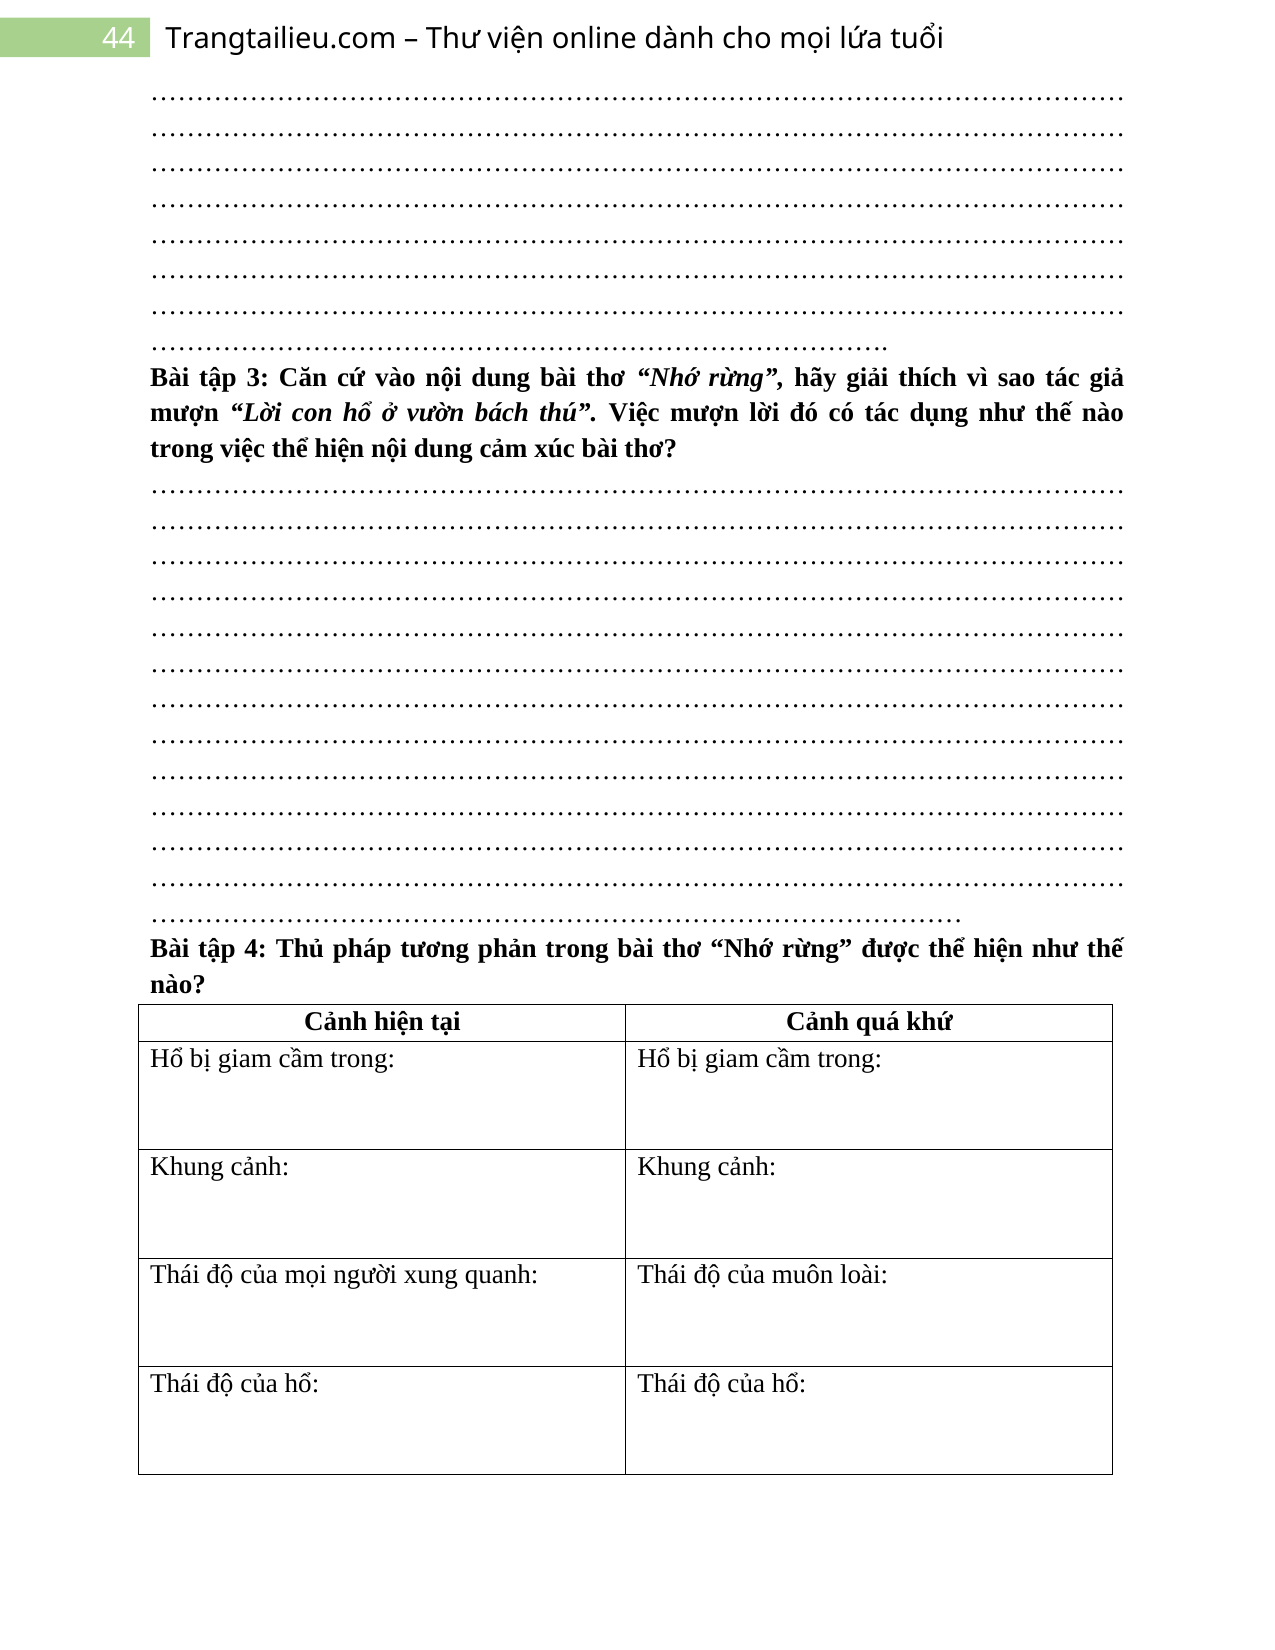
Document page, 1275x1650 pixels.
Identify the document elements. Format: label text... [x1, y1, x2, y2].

table_cell Khung cảnh: [139, 1150, 625, 1258]
table_cell Thái độ của hổ: [139, 1367, 625, 1474]
table_cell Khung cảnh: [626, 1150, 1112, 1258]
table_cell Hổ bị giam cầm trong: [626, 1042, 1112, 1149]
text Bài tập 3: Căn cứ vào nội dung bài thơ “Nhớ rừng”, hãy giải thích vì sao tác giả mượn “Lời con hổ ở vườn bách thú”. Việc mượn lời đó có tác dụng như thế nào trong việc thể hiện nội dung cảm xúc bài thơ? [150, 361, 1125, 463]
table_cell Thái độ của muôn loài: [626, 1259, 1112, 1366]
table_cell Hổ bị giam cầm trong: [139, 1042, 625, 1149]
text Bài tập 4: Thủ pháp tương phản trong bài thơ “Nhớ rừng” được thể hiện như thế nào? [150, 932, 1125, 999]
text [150, 75, 1125, 356]
table_header Cảnh quá khứ [626, 1005, 1112, 1041]
table_header Cảnh hiện tại [139, 1005, 625, 1041]
text ……………………………………………………………………………………………………………………………………………………………………………………………………………………………………………………………………………………………………………………………………………………………………………………………………………………………………………………………………………………………………………………………………………………………………………………………………………………………………………………………………………………………………………………………………………………………………………………………………………………………………………………………………………………………………………………………………………………………………………………………………………………………………………………………………………………………………………………………………………………………………………………………………………………………………………………………………………… [150, 468, 1125, 928]
table_cell Thái độ của hổ: [626, 1367, 1112, 1474]
table_cell Thái độ của mọi người xung quanh: [139, 1259, 625, 1366]
